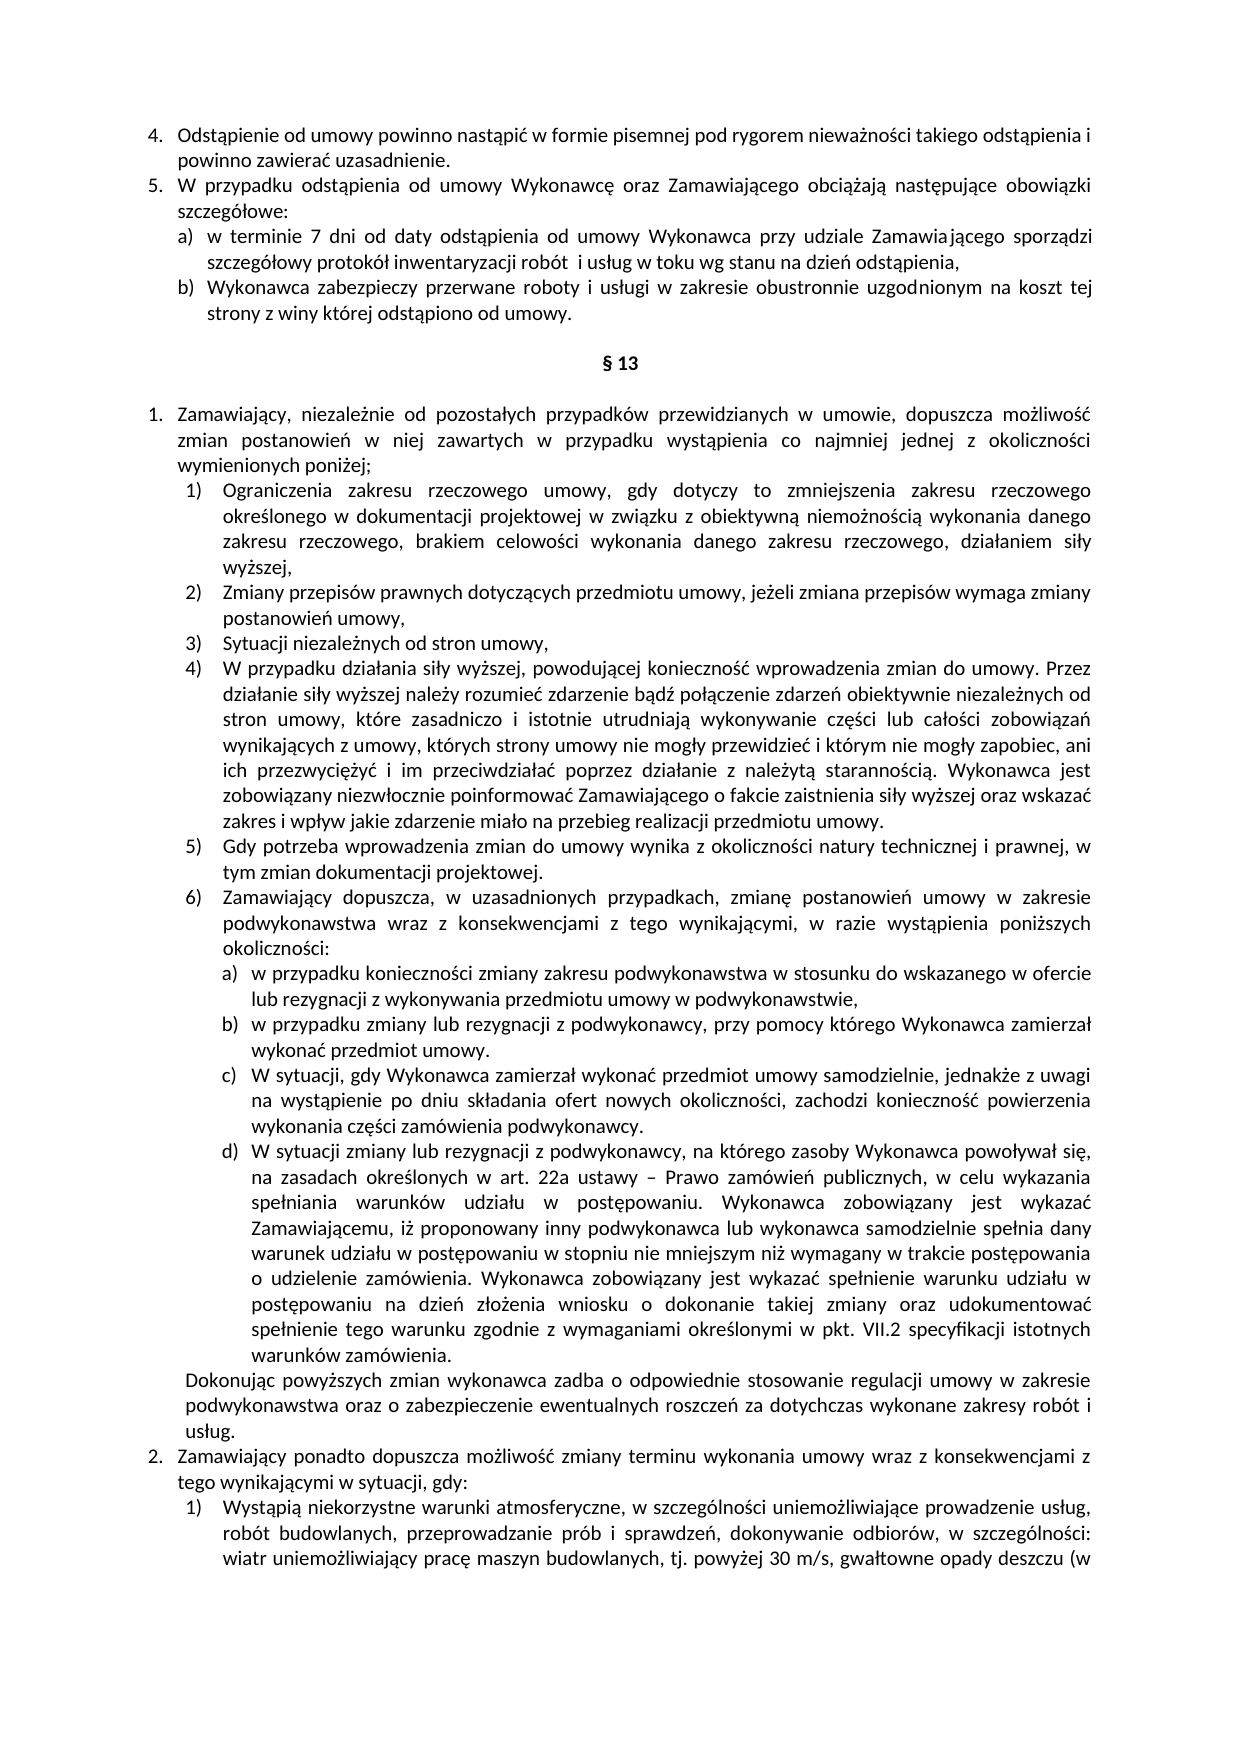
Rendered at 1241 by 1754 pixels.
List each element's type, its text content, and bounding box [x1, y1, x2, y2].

list w przypadku konieczności zmiany zakresu podwykonawstwa w stosunku do wskazanego w ofercie lub rezygnacji z wykonywania przedmiotu umowy w podwykonawstwie, [222, 961, 1092, 1011]
list Ograniczenia zakresu rzeczowego umowy, gdy dotyczy to zmniejszenia zakresu rzeczowego określonego w dokumentacji projektowej w związku z obiektywną niemożnością wykonania danego zakresu rzeczowego, brakiem celowości wykonania danego zakresu rzeczowego, działaniem siły wyższej, [185, 478, 1092, 579]
list W przypadku odstąpienia od umowy Wykonawcę oraz Zamawiającego obciążają następujące obowiązki szczegółowe: [148, 173, 1092, 223]
list Wykonawca zabezpieczy przerwane roboty i usługi w zakresie obustronnie uzgodnionym na koszt tej strony z winy której odstąpiono od umowy. [177, 274, 1092, 325]
list w przypadku zmiany lub rezygnacji z podwykonawcy, przy pomocy którego Wykonawca zamierzał wykonać przedmiot umowy. [222, 1011, 1092, 1062]
list w terminie 7 dni od daty odstąpienia od umowy Wykonawca przy udziale Zamawiającego sporządzi szczegółowy protokół inwentaryzacji robót i usług w toku wg stanu na dzień odstąpienia, [177, 223, 1092, 274]
list W przypadku działania siły wyższej, powodującej konieczność wprowadzenia zmian do umowy. Przez działanie siły wyższej należy rozumieć zdarzenie bądź połączenie zdarzeń obiektywnie niezależnych od stron umowy, które zasadniczo i istotnie utrudniają wykonywanie części lub całości zobowiązań wynikających z umowy, których strony umowy nie mogły przewidzieć i którym nie mogły zapobiec, ani ich przezwyciężyć i im przeciwdziałać poprzez działanie z należytą starannością. Wykonawca jest zobowiązany niezwłocznie poinformować Zamawiającego o fakcie zaistnienia siły wyższej oraz wskazać zakres i wpływ jakie zdarzenie miało na przebieg realizacji przedmiotu umowy. [185, 656, 1092, 833]
text § 13 [148, 351, 1092, 376]
list Gdy potrzeba wprowadzenia zmian do umowy wynika z okoliczności natury technicznej i prawnej, w tym zmian dokumentacji projektowej. [185, 833, 1092, 884]
text Dokonując powyższych zmian wykonawca zadba o odpowiednie stosowanie regulacji umowy w zakresie podwykonawstwa oraz o zabezpieczenie ewentualnych roszczeń za dotychczas wykonane zakresy robót i usług. [185, 1367, 1092, 1443]
list Zmiany przepisów prawnych dotyczących przedmiotu umowy, jeżeli zmiana przepisów wymaga zmiany postanowień umowy, [185, 579, 1092, 630]
list W sytuacji zmiany lub rezygnacji z podwykonawcy, na którego zasoby Wykonawca powoływał się, na zasadach określonych w art. 22a ustawy – Prawo zamówień publicznych, w celu wykazania spełniania warunków udziału w postępowaniu. Wykonawca zobowiązany jest wykazać Zamawiającemu, iż proponowany inny podwykonawca lub wykonawca samodzielnie spełnia dany warunek udziału w postępowaniu w stopniu nie mniejszym niż wymagany w trakcie postępowania o udzielenie zamówienia. Wykonawca zobowiązany jest wykazać spełnienie warunku udziału w postępowaniu na dzień złożenia wniosku o dokonanie takiej zmiany oraz udokumentować spełnienie tego warunku zgodnie z wymaganiami określonymi w pkt. VII.2 specyfikacji istotnych warunków zamówienia. [222, 1138, 1092, 1367]
list Sytuacji niezależnych od stron umowy, [185, 630, 1092, 656]
list Zamawiający, niezależnie od pozostałych przypadków przewidzianych w umowie, dopuszcza możliwość zmian postanowień w niej zawartych w przypadku wystąpienia co najmniej jednej z okoliczności wymienionych poniżej; [148, 401, 1092, 478]
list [185, 1494, 1092, 1571]
list Zamawiający dopuszcza, w uzasadnionych przypadkach, zmianę postanowień umowy w zakresie podwykonawstwa wraz z konsekwencjami z tego wynikającymi, w razie wystąpienia poniższych okoliczności: [185, 884, 1092, 961]
list W sytuacji, gdy Wykonawca zamierzał wykonać przedmiot umowy samodzielnie, jednakże z uwagi na wystąpienie po dniu składania ofert nowych okoliczności, zachodzi konieczność powierzenia wykonania części zamówienia podwykonawcy. [222, 1062, 1092, 1138]
list Odstąpienie od umowy powinno nastąpić w formie pisemnej pod rygorem nieważności takiego odstąpienia i powinno zawierać uzasadnienie. [148, 122, 1092, 173]
list Zamawiający ponadto dopuszcza możliwość zmiany terminu wykonania umowy wraz z konsekwencjami z tego wynikającymi w sytuacji, gdy: [148, 1443, 1092, 1494]
